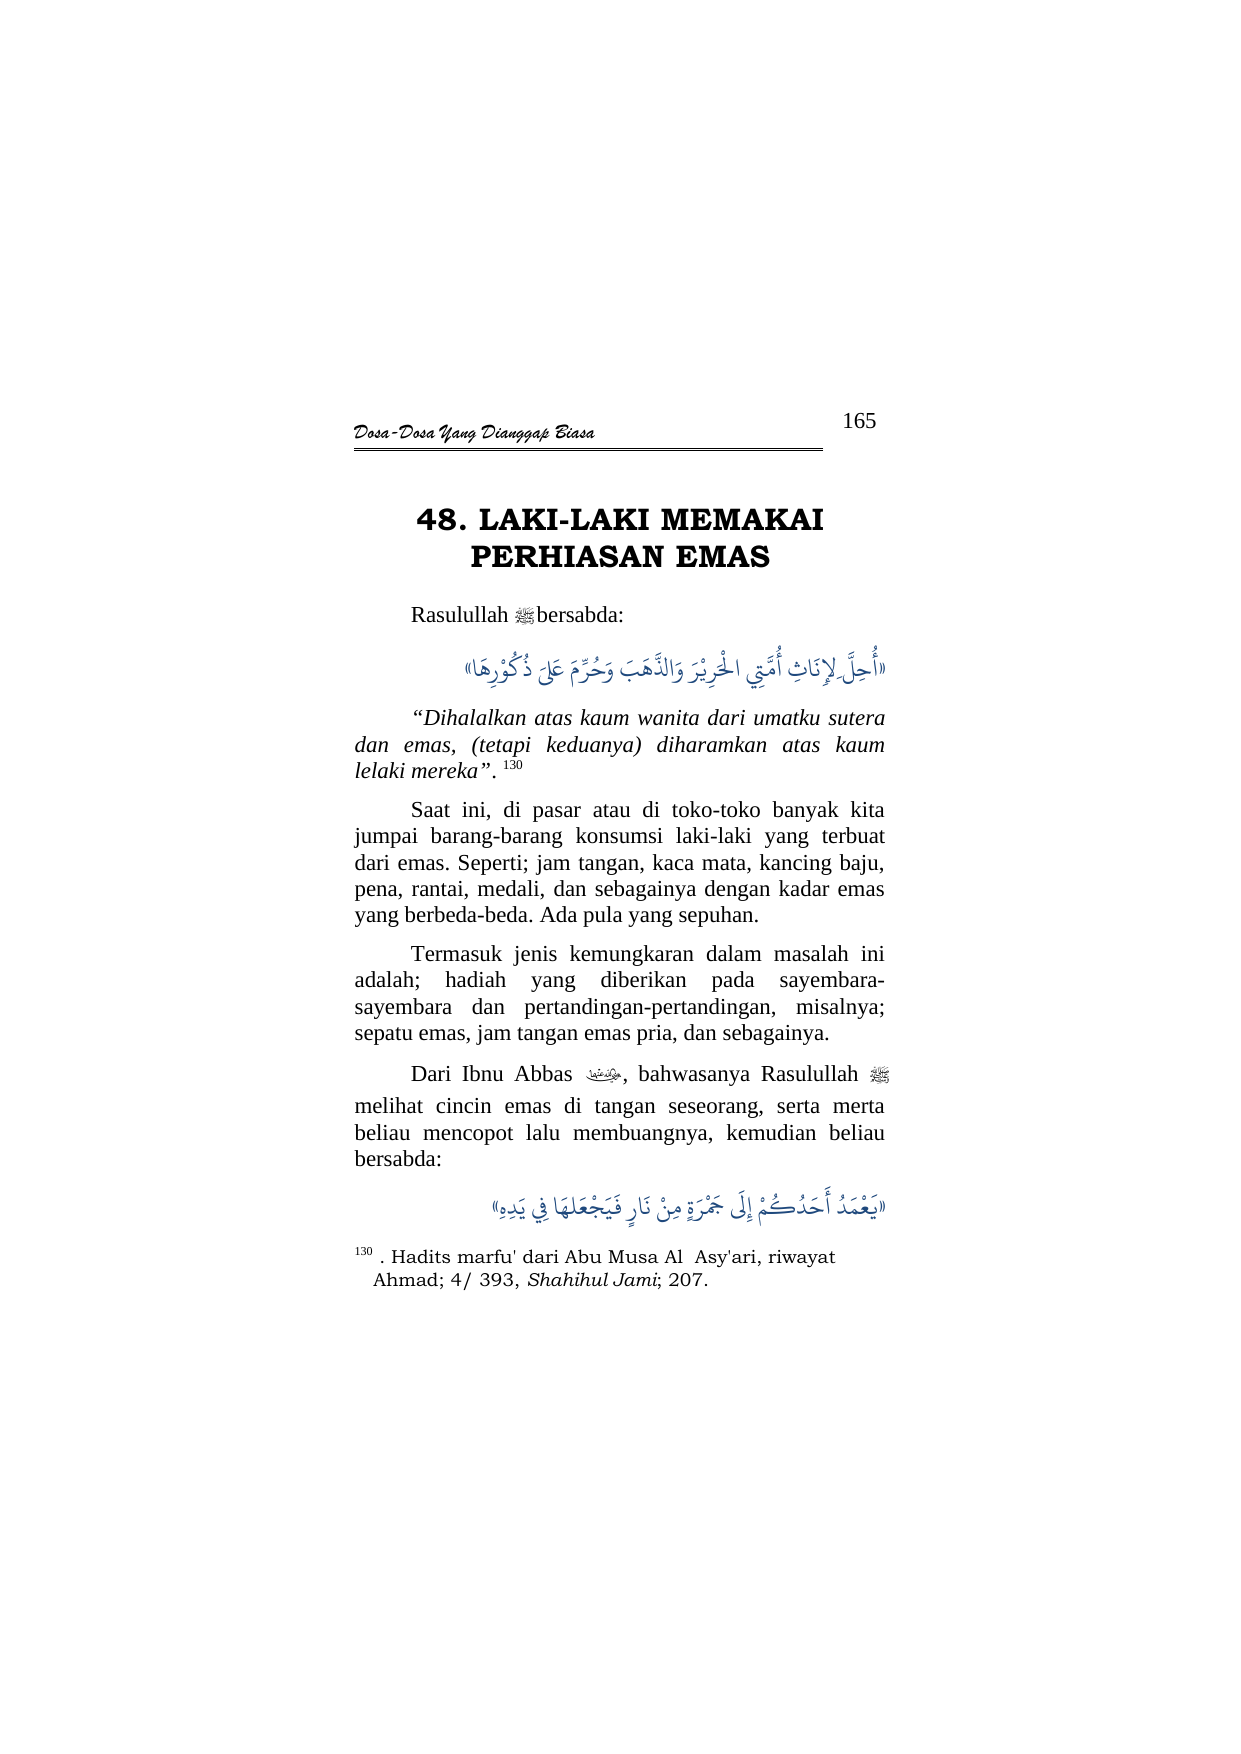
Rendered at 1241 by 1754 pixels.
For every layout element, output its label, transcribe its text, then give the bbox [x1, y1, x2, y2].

text «يَعْمَدُ أَحَدُكُمْ إِلَى جَمْرَةٍ مِنْ نَارٍ فَيَجْعَلهَا فِي يَدِهِ» [354, 1184, 886, 1229]
text Dari Ibnu Abbas ب, bahwasanya Rasulullah ج melihat cincin emas di tangan seseorang, serta merta beliau mencopot lalu membuangnya, kemudian beliau bersabda: [354, 1058, 886, 1171]
text 48. LAKI-LAKI MEMAKAI PERHIASAN EMAS [354, 501, 886, 574]
text “Dihalalkan atas kaum wanita dari umatku sutera dan emas, (tetapi keduanya) diharamkan atas kaum lelaki mereka”. [354, 704, 886, 783]
text Rasulullah ج bersabda: [354, 599, 886, 634]
text Saat ini, di pasar atau di toko-toko banyak kita jumpai barang-barang konsumsi laki-laki yang terbuat dari emas. Seperti; jam tangan, kaca mata, kancing baju, pena, rantai, medali, dan sebagainya dengan kadar emas yang berbeda-beda. pula yang sepuhan. [354, 796, 886, 928]
text Termasuk jenis kemungkaran dalam masalah ini adalah; hadiah yang diberikan pada sayembara-sayembara dan pertandingan-pertandingan, misalnya; sepatu emas, jam tangan emas pria, dan sebagainya. [354, 940, 886, 1046]
text «أُحِلَّ ِلإِنَاثِ أُمَّتِي الْحَرِيْرَ وَالذَّهَبَ وَحُرِّمَ عَلىَ ذُكُوْرِهَا» [354, 646, 886, 692]
